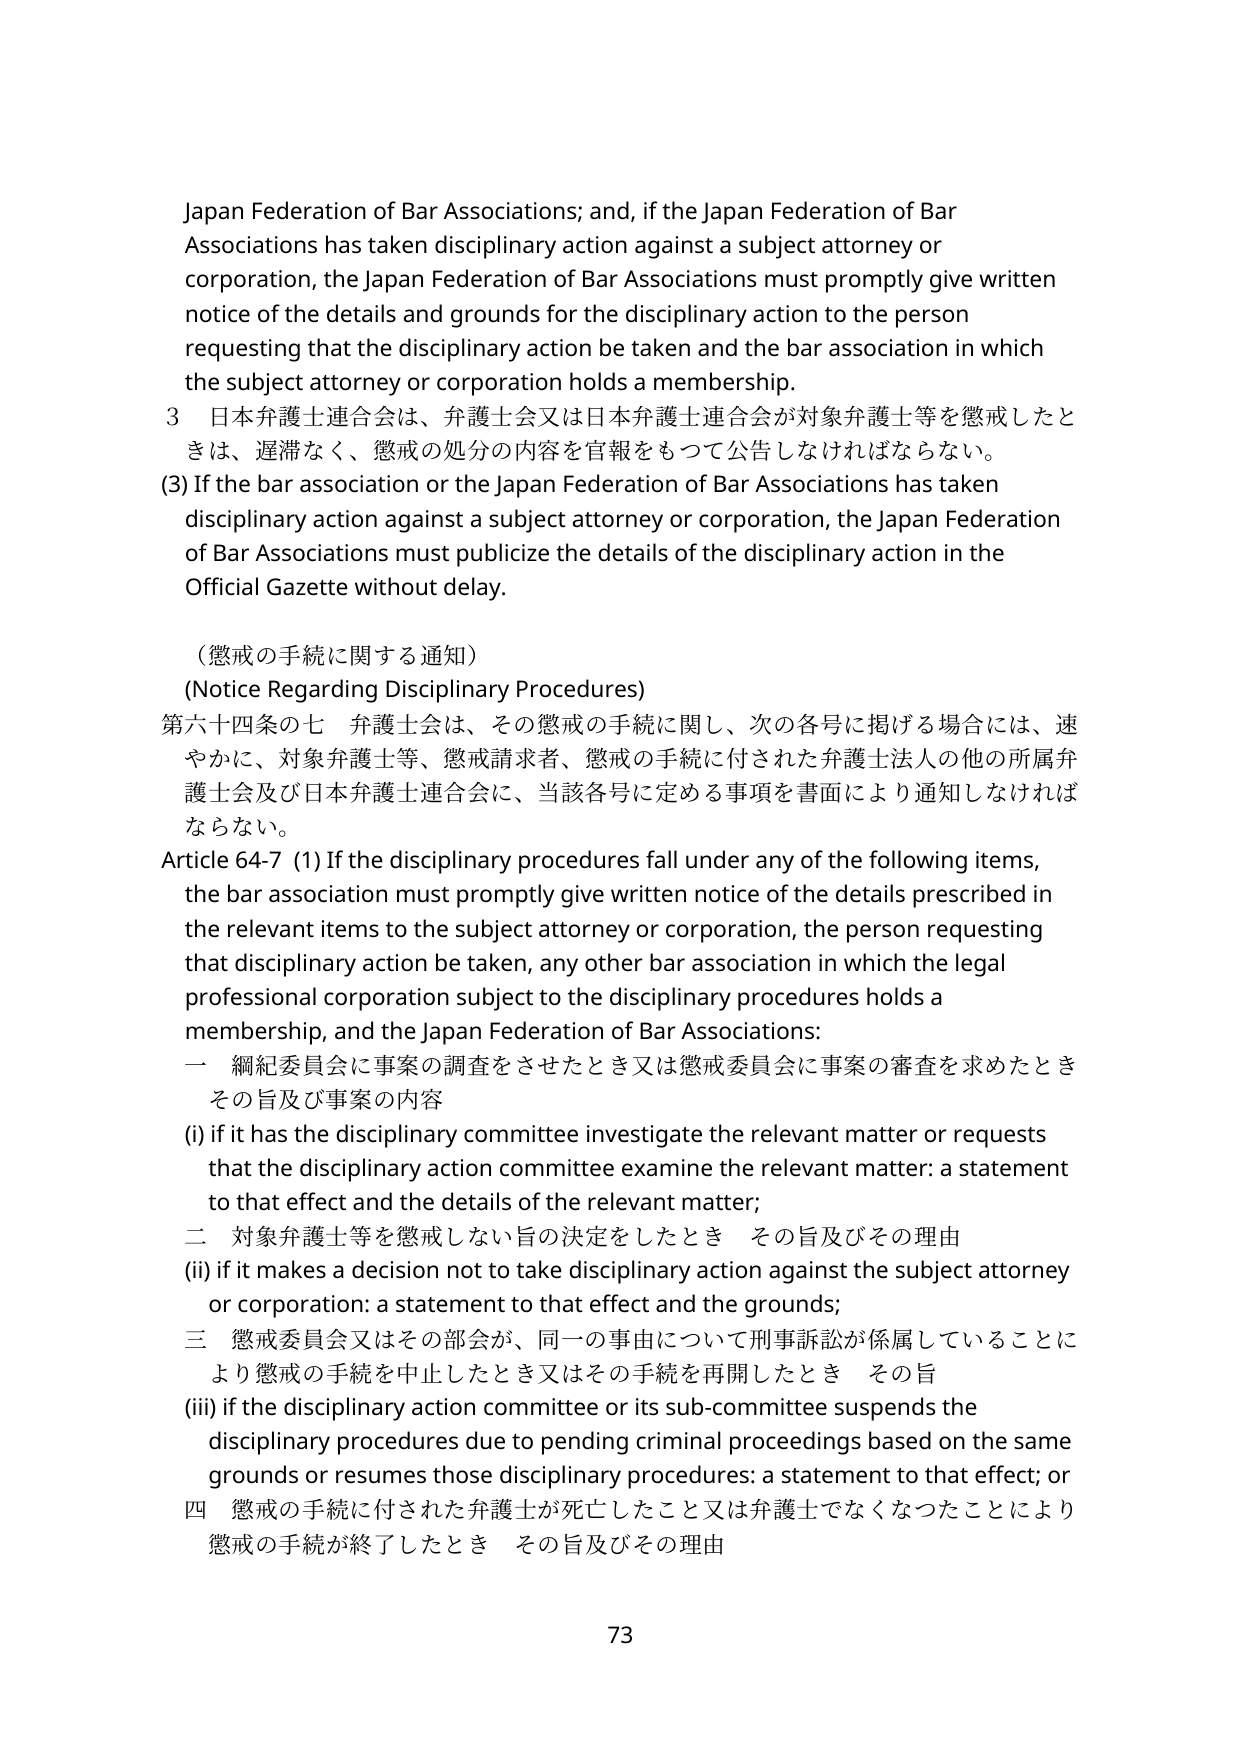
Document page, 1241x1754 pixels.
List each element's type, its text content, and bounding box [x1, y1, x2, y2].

text 第六十四条の七 弁護士会は、その懲戒の手続に関し、次の各号に掲げる場合には、速やかに、対象弁護士等、懲戒請求者、懲戒の手続に付された弁護士法人の他の所属弁護士会及び日本弁護士連合会に、当該各号に定める事項を書面により通知しなければならない。 [161, 706, 1079, 843]
text (iii) if the disciplinary action committee or its sub-committee suspends the disciplinary procedures due to pending criminal proceedings based on the same grounds or resumes those disciplinary procedures: a statement to that effect; or [184, 1389, 1079, 1492]
text （懲戒の手続に関する通知） [184, 638, 1079, 672]
text 三 懲戒委員会又はその部会が、同一の事由について刑事訴訟が係属していることにより懲戒の手続を中止したとき又はその手続を再開したとき その旨 [184, 1321, 1079, 1389]
text (i) if it has the disciplinary committee investigate the relevant matter or requests that the disciplinary action committee examine the relevant matter: a statement to that effect and the details of the relevant matter; [184, 1116, 1079, 1219]
text (3) If the bar association or the Japan Federation of Bar Associations has taken disciplinary action against a subject attorney or corporation, the Japan Federation of Bar Associations must publicize the details of the disciplinary action in the Official Gazette without delay. [161, 467, 1079, 604]
text Article 64-7 (1) If the disciplinary procedures fall under any of the following items, the bar association must promptly give written notice of the details prescribed in the relevant items to the subject attorney or corporation, the person requesting that disciplinary action be taken, any other bar association in which the legal professional corporation subject to the disciplinary procedures holds a membership, and the Japan Federation of Bar Associations: [161, 843, 1079, 1048]
text 四 懲戒の手続に付された弁護士が死亡したこと又は弁護士でなくなつたことにより懲戒の手続が終了したとき その旨及びその理由 [184, 1492, 1079, 1560]
text (Notice Regarding Disciplinary Procedures) [184, 672, 1079, 706]
text ３ 日本弁護士連合会は、弁護士会又は日本弁護士連合会が対象弁護士等を懲戒したときは、遅滞なく、懲戒の処分の内容を官報をもつて公告しなければならない。 [161, 399, 1079, 467]
text (ii) if it makes a decision not to take disciplinary action against the subject attorney or corporation: a statement to that effect and the grounds; [184, 1253, 1079, 1321]
text 一 綱紀委員会に事案の調査をさせたとき又は懲戒委員会に事案の審査を求めたとき その旨及び事案の内容 [184, 1048, 1079, 1116]
text 二 対象弁護士等を懲戒しない旨の決定をしたとき その旨及びその理由 [184, 1219, 1079, 1253]
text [161, 194, 1079, 399]
